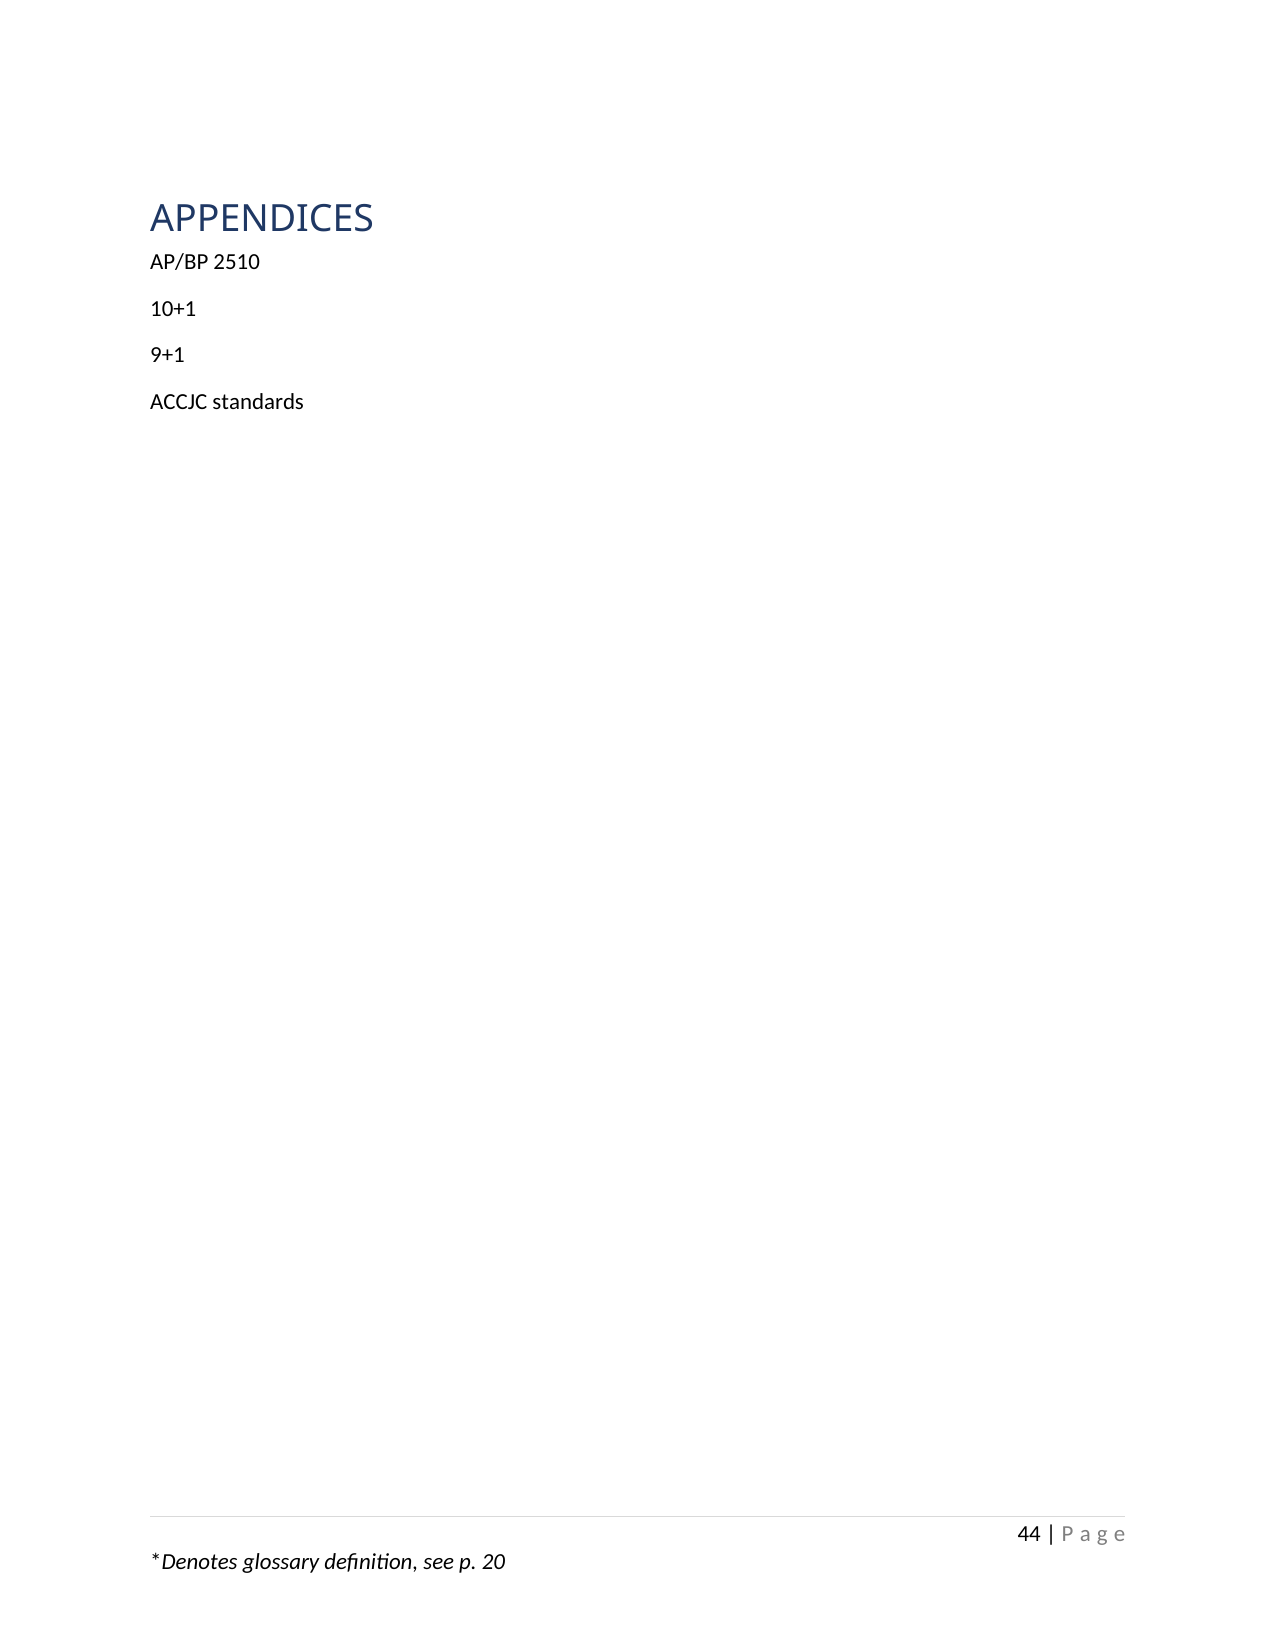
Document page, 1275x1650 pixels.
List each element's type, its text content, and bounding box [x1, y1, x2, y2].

text 10+1 [150, 294, 1125, 322]
text 9+1 [150, 341, 1125, 369]
text AP/BP 2510 [150, 247, 1125, 275]
subtitle APPENDICES [150, 192, 1125, 243]
text ACCJC standards [150, 387, 1125, 416]
